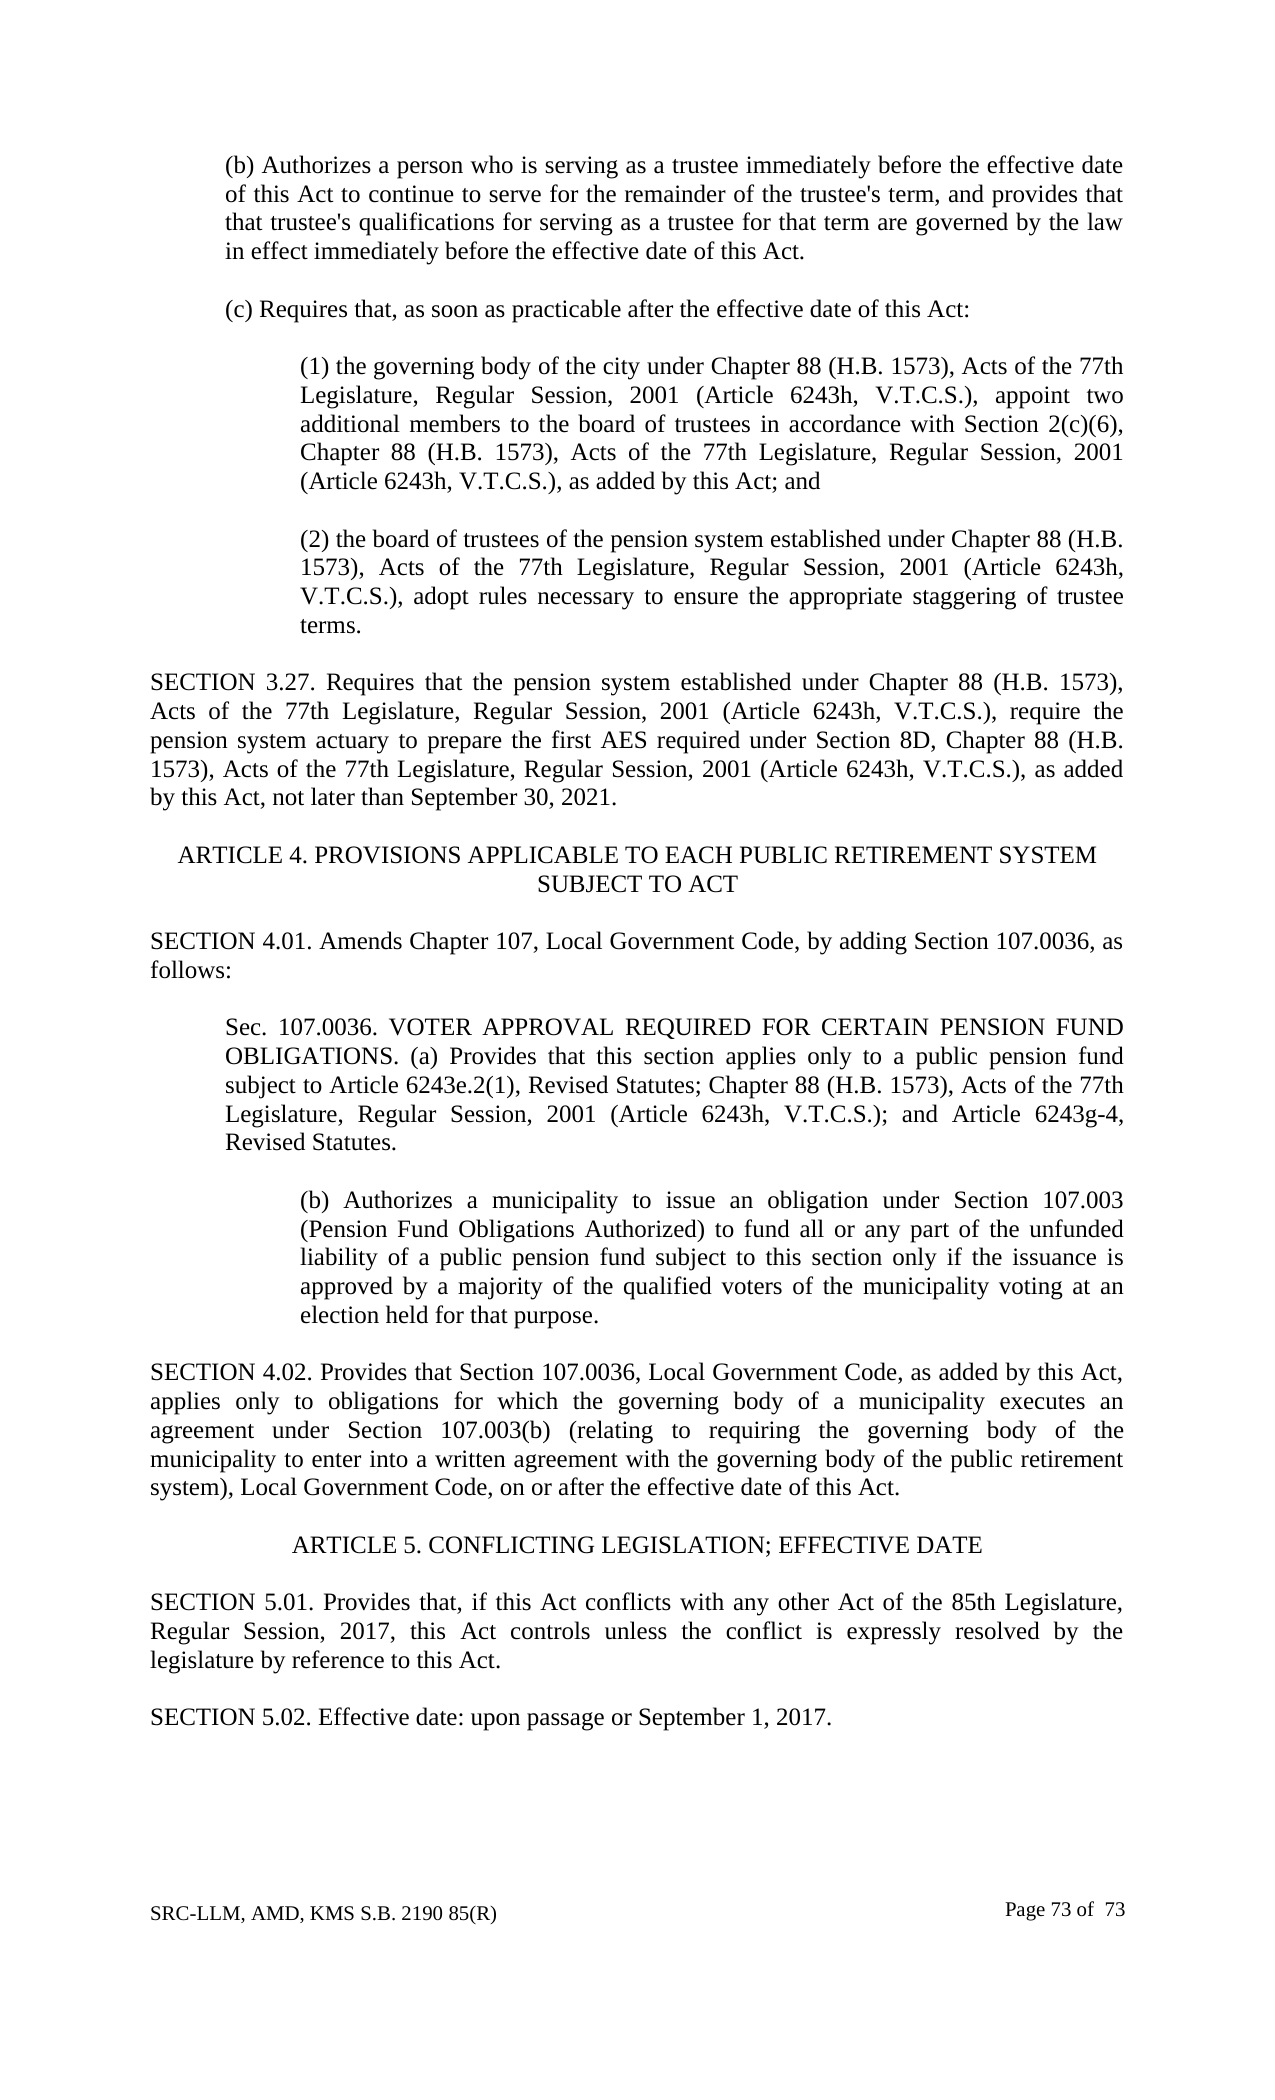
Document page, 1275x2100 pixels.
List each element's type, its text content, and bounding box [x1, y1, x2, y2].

text SECTION 4.01. Amends Chapter 107, Local Government Code, by adding Section 107.0036, as follows: [150, 926, 1125, 984]
text SECTION 5.01. Provides that, if this Act conflicts with any other Act of the 85th Legislature, Regular Session, 2017, this Act controls unless the conflict is expressly resolved by the legislature by reference to this Act. [150, 1587, 1125, 1674]
text (c) Requires that, as soon as practicable after the effective date of this Act: [225, 294, 1125, 322]
text (b) Authorizes a person who is serving as a trustee immediately before the effective date of this Act to continue to serve for the remainder of the trustee's term, and provides that that trustee's qualifications for serving as a trustee for that term are governed by the law in effect immediately before the effective date of this Act. [225, 150, 1125, 265]
text (2) the board of trustees of the pension system established under Chapter 88 (H.B. 1573), Acts of the 77th Legislature, Regular Session, 2001 (Article 6243h, V.T.C.S.), adopt rules necessary to ensure the appropriate staggering of trustee terms. [300, 524, 1125, 639]
text SECTION 3.27. Requires that the pension system established under Chapter 88 (H.B. 1573), Acts of the 77th Legislature, Regular Session, 2001 (Article 6243h, V.T.C.S.), require the pension system actuary to prepare the first AES required under Section 8D, Chapter 88 (H.B. 1573), Acts of the 77th Legislature, Regular Session, 2001 (Article 6243h, V.T.C.S.), as added by this Act, not later than September 30, 2021. [150, 667, 1125, 811]
text SECTION 4.02. Provides that Section 107.0036, Local Government Code, as added by this Act, applies only to obligations for which the governing body of a municipality executes an agreement under Section 107.003(b) (relating to requiring the governing body of the municipality to enter into a written agreement with the governing body of the public retirement system), Local Government Code, on or after the effective date of this Act. [150, 1357, 1125, 1501]
text ARTICLE 5. CONFLICTING LEGISLATION; EFFECTIVE DATE [150, 1530, 1125, 1559]
text (1) the governing body of the city under Chapter 88 (H.B. 1573), Acts of the 77th Legislature, Regular Session, 2001 (Article 6243h, V.T.C.S.), appoint two additional members to the board of trustees in accordance with Section 2(c)(6), Chapter 88 (H.B. 1573), Acts of the 77th Legislature, Regular Session, 2001 (Article 6243h, V.T.C.S.), as added by this Act; and [300, 351, 1125, 495]
text (b) Authorizes a municipality to issue an obligation under Section 107.003 (Pension Fund Obligations Authorized) to fund all or any part of the unfunded liability of a public pension fund subject to this section only if the issuance is approved by a majority of the qualified voters of the municipality voting at an election held for that purpose. [300, 1185, 1125, 1329]
text SECTION 5.02. Effective date: upon passage or September 1, 2017. [150, 1702, 1125, 1731]
text Sec. 107.0036. VOTER APPROVAL REQUIRED FOR CERTAIN PENSION FUND OBLIGATIONS. (a) Provides that this section applies only to a public pension fund subject to Article 6243e.2(1), Revised Statutes; Chapter 88 (H.B. 1573), Acts of the 77th Legislature, Regular Session, 2001 (Article 6243h, V.T.C.S.); and Article 6243g-4, Revised Statutes. [225, 1012, 1125, 1156]
text ARTICLE 4. PROVISIONS APPLICABLE TO EACH PUBLIC RETIREMENT SYSTEM SUBJECT TO ACT [150, 840, 1125, 897]
